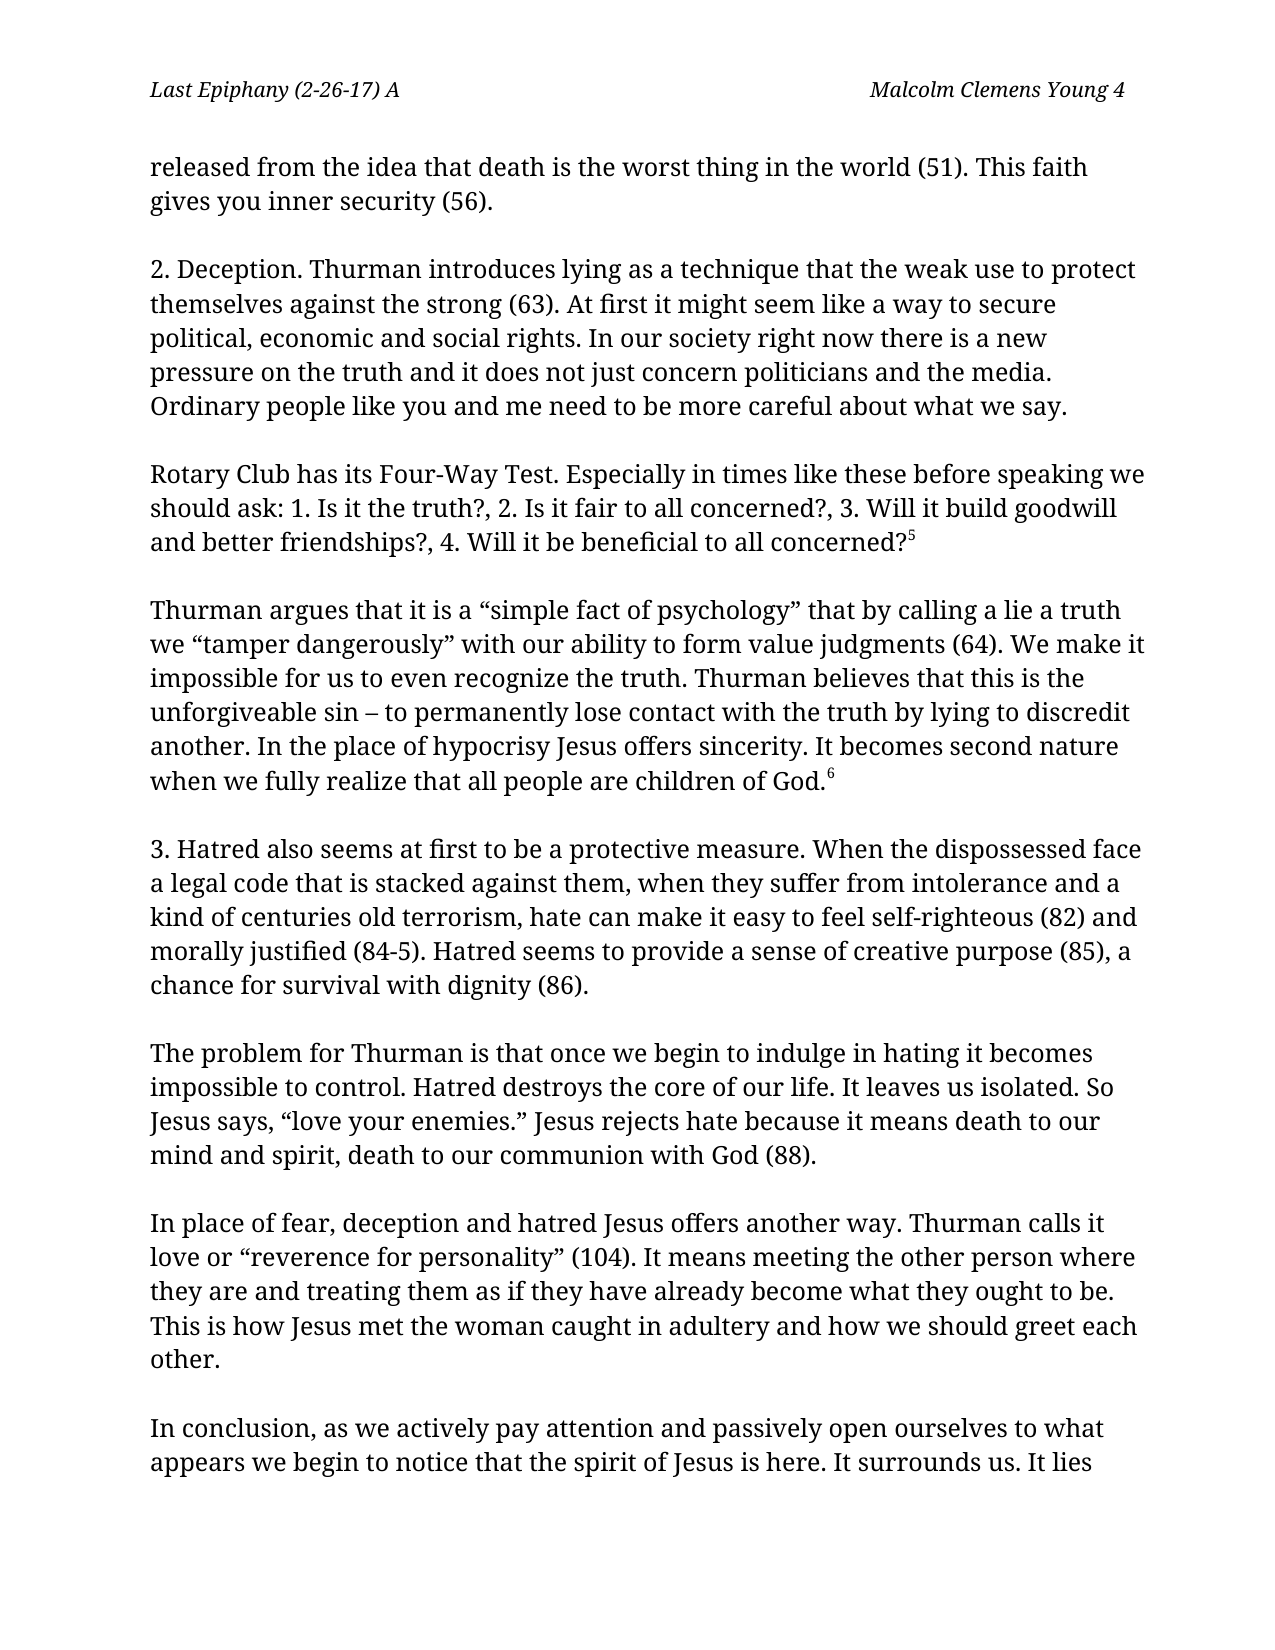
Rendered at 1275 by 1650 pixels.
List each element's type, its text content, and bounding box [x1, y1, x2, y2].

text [150, 1410, 1153, 1478]
text In place of fear, deception and hatred Jesus offers another way. Thurman calls it love or “reverence for personality” (104). It means meeting the other person where they are and treating them as if they have already become what they ought to be. This is how Jesus met the woman caught in adultery and how we should greet each other. [150, 1206, 1153, 1376]
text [150, 150, 1153, 218]
text Rotary Club has its Four-Way Test. Especially in times like these before speaking we should ask: 1. Is it the truth?, 2. Is it fair to all concerned?, 3. Will it build goodwill and better friendships?, 4. Will it be beneficial to all concerned? [150, 457, 1153, 559]
text The problem for Thurman is that once we begin to indulge in hating it becomes impossible to control. Hatred destroys the core of our life. It leaves us isolated. So Jesus says, “love your enemies.” Jesus rejects hate because it means death to our mind and spirit, death to our communion with God (88). [150, 1036, 1153, 1172]
text Thurman argues that it is a “simple fact of psychology” that by calling a lie a truth we “tamper dangerously” with our ability to form value judgments (64). We make it impossible for us to even recognize the truth. Thurman believes that this is the unforgiveable sin – to permanently lose contact with the truth by lying to discredit another. In the place of hypocrisy Jesus offers sincerity. It becomes second nature when we fully realize that all people are children of God. [150, 593, 1153, 797]
text 2. Deception. Thurman introduces lying as a technique that the weak use to protect themselves against the strong (63). At first it might seem like a way to secure political, economic and social rights. In our society right now there is a new pressure on the truth and it does not just concern politicians and the media. Ordinary people like you and me need to be more careful about what we say. [150, 252, 1153, 422]
text 3. Hatred also seems at first to be a protective measure. When the dispossessed face a legal code that is stacked against them, when they suffer from intolerance and a kind of centuries old terrorism, hate can make it easy to feel self-righteous (82) and morally justified (84-5). Hatred seems to provide a sense of creative purpose (85), a chance for survival with dignity (86). [150, 831, 1153, 1002]
